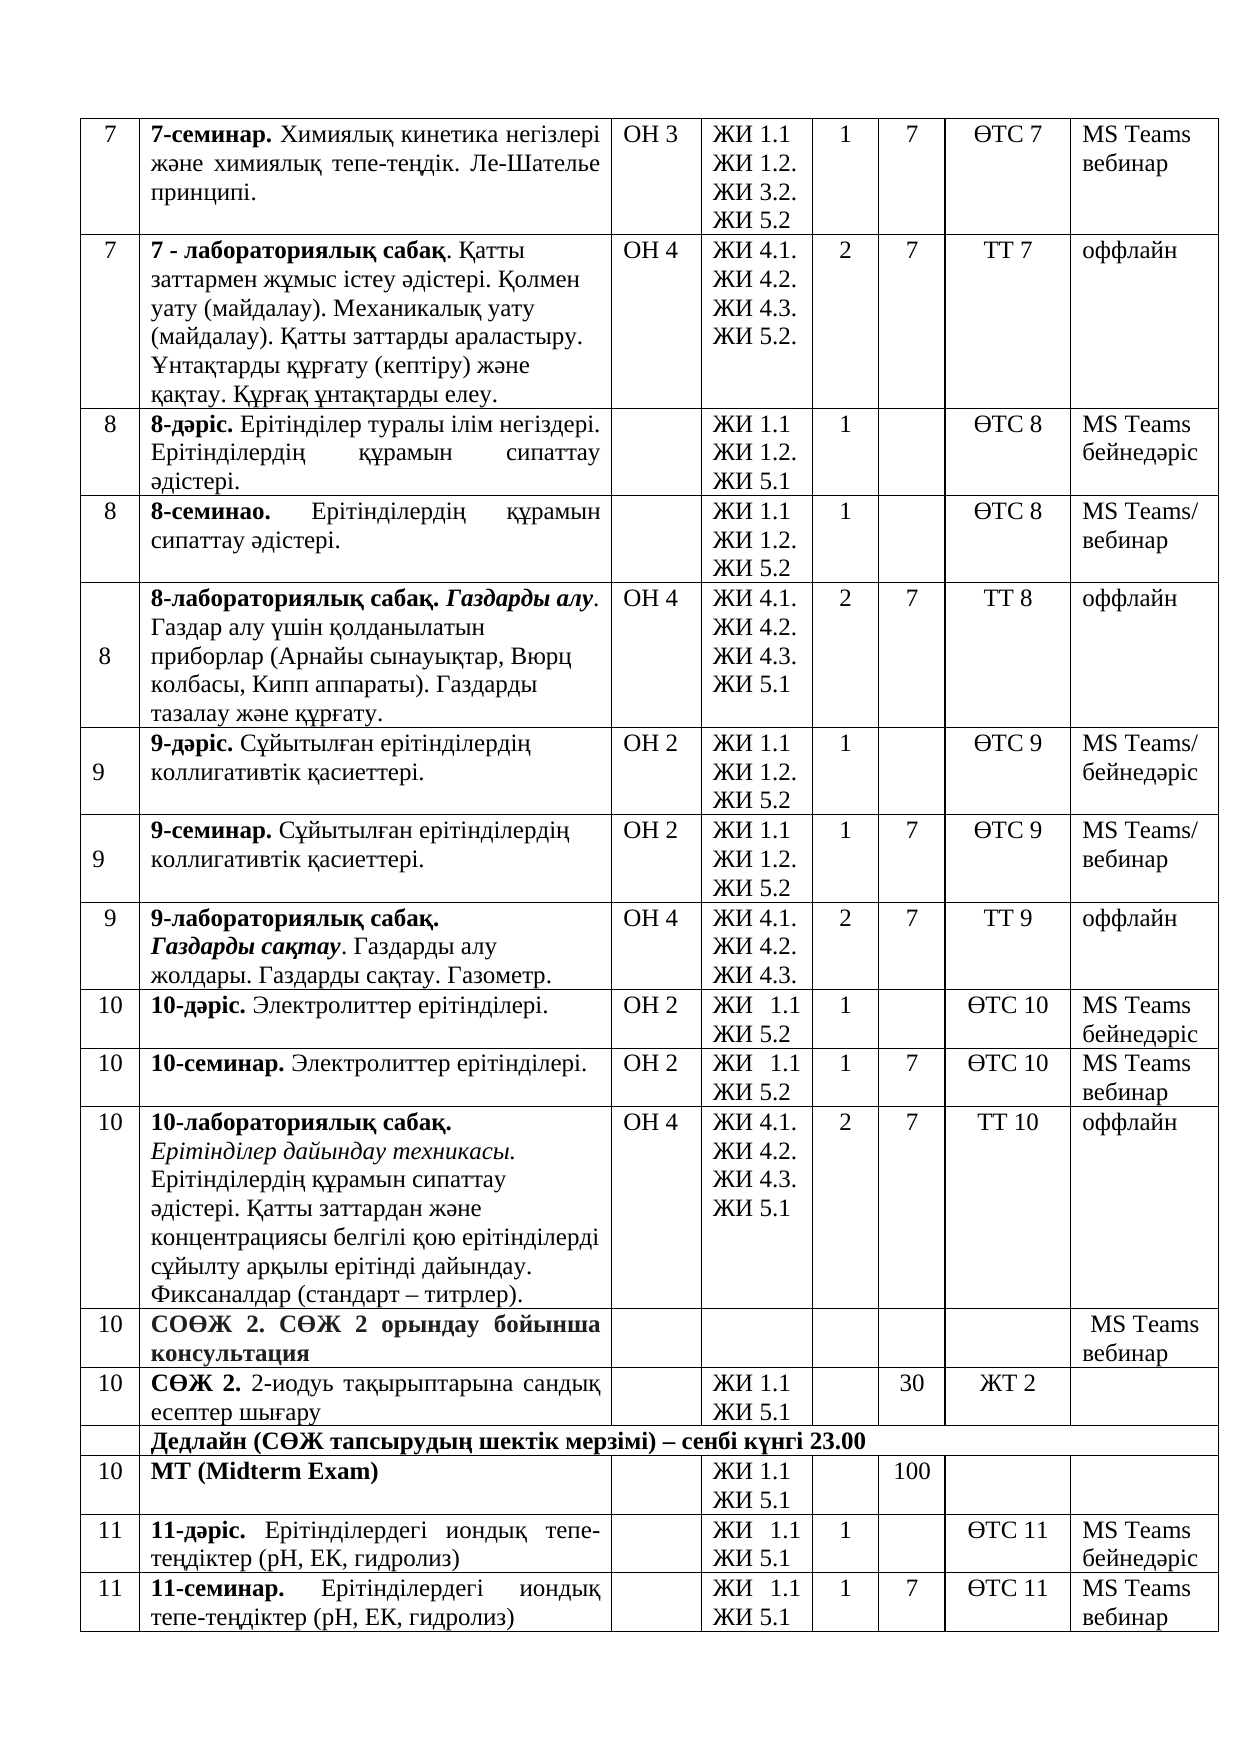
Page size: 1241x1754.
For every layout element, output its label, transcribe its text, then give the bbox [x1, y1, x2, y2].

table_cell 7 [879, 1107, 944, 1308]
table_cell ӨТС 9 [946, 815, 1070, 902]
table_cell 8-дәріс. Ерітінділер туралы ілім негіздері. Ерітінділердің құрамын сипаттау әдістері. [140, 409, 611, 495]
table_cell [612, 409, 701, 495]
table_cell ЖИ 1.1 ЖИ 5.1 [702, 1368, 812, 1425]
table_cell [702, 119, 812, 234]
table_cell [702, 1309, 812, 1367]
table_cell [879, 409, 944, 495]
table_cell 8-лабораториялық сабақ. Газдарды алу. Газдар алу үшін қолданылатын приборлар (Арнайы сынауықтар, Вюрц колбасы, Кипп аппараты). Газдарды тазалау және құрғату. [140, 583, 611, 727]
table_cell ӨТС 11 [946, 1515, 1070, 1572]
table_cell MS Teams бейнедәріс [1071, 409, 1218, 495]
table_cell ТТ 10 [946, 1107, 1070, 1308]
table_cell 7 [879, 235, 944, 408]
table_cell ЖИ 1.1 ЖИ 1.2. ЖИ 5.2 [702, 815, 812, 902]
table_cell 1 [813, 815, 878, 902]
table_cell ЖТ 2 [946, 1368, 1070, 1425]
table_cell MS Teams вебинар [1071, 119, 1218, 234]
table_cell 7 [81, 235, 139, 408]
table_cell ЖИ 1.1 ЖИ 5.1 [702, 1456, 812, 1514]
table_cell 2 [813, 1107, 878, 1308]
table_cell 10-семинар. Электролиттер ерітінділері. [140, 1049, 611, 1106]
table_cell [612, 1573, 701, 1631]
table_cell оффлайн [1071, 903, 1218, 989]
table_cell 1 [813, 728, 878, 814]
table_cell 2 [813, 235, 878, 408]
table_cell [1071, 1456, 1218, 1514]
table_cell 30 [879, 1368, 944, 1425]
table_cell ОН 2 [612, 990, 701, 1047]
table_cell ӨТС 11 [946, 1573, 1070, 1631]
table_cell ӨТС 10 [946, 1049, 1070, 1106]
table_cell 7 [879, 583, 944, 727]
table_cell [813, 1456, 878, 1514]
table_cell MS Teams бейнедәріс [1071, 990, 1218, 1047]
table_cell 2 [813, 903, 878, 989]
table_cell ОН 4 [612, 1107, 701, 1308]
table_cell 10 [81, 1309, 139, 1367]
table_cell [813, 1368, 878, 1425]
table_cell ӨТС 9 [946, 728, 1070, 814]
table_cell 10-лабораториялық сабақ. Ерітінділер дайындау техникасы. Ерітінділердің құрамын сипаттау әдістері. Қатты заттардан және концентрациясы белгілі қою ерітінділерді сұйылту арқылы ерітінді дайындау. Фиксаналдар (стандарт – титрлер). [140, 1107, 611, 1308]
table_cell 10 [81, 1107, 139, 1308]
table_cell 11 [81, 1573, 139, 1631]
table_cell 8 [81, 583, 139, 727]
table_cell оффлайн [1071, 583, 1218, 727]
table_cell [612, 1456, 701, 1514]
table_cell ЖИ 1.1 ЖИ 5.1 [702, 1515, 812, 1572]
table_cell ЖИ 1.1 ЖИ 5.2 [702, 990, 812, 1047]
table_cell 7 [879, 1573, 944, 1631]
table_cell [612, 496, 701, 582]
table_cell [879, 1309, 944, 1367]
table_cell 7 - лабораториялық сабақ. Қатты заттармен жұмыс істеу әдістері. Қолмен уату (майдалау). Механикалық уату (майдалау). Қатты заттарды араластыру. Ұнтақтарды құрғату (кептіру) және қақтау. Құрғақ ұнтақтарды елеу. [140, 235, 611, 408]
table_cell MS Teams вебинар [1071, 1309, 1218, 1367]
table_cell 1 [813, 119, 878, 234]
table_cell 100 [879, 1456, 944, 1514]
table_cell ЖИ 1.1 ЖИ 1.2. ЖИ 5.2 [702, 728, 812, 814]
table_cell 11 [81, 1515, 139, 1572]
table_cell [946, 1309, 1070, 1367]
table_cell 7 [879, 1049, 944, 1106]
table_cell [879, 990, 944, 1047]
table_cell оффлайн [1071, 1107, 1218, 1308]
table_cell ЖИ 1.1 ЖИ 5.1 [702, 1573, 812, 1631]
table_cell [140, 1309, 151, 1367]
table_cell ОН 4 [612, 903, 701, 989]
table_cell [612, 1368, 701, 1425]
table_cell 1 [813, 496, 878, 582]
table_cell 1 [813, 1049, 878, 1106]
table_cell MS Teams/ вебинар [1071, 815, 1218, 902]
table_cell ТТ 8 [946, 583, 1070, 727]
table_cell MS Teams бейнедәріс [1071, 1515, 1218, 1572]
table_cell ЖИ 4.1. ЖИ 4.2. ЖИ 4.3. ЖИ 5.1 [702, 583, 812, 727]
table_cell 1 [813, 409, 878, 495]
table_cell 8 [81, 409, 139, 495]
table_cell ОН 4 [612, 583, 701, 727]
table_cell 10 [81, 1456, 139, 1514]
table_cell [879, 496, 944, 582]
table_cell [612, 1309, 701, 1367]
table_cell 9 [81, 903, 139, 989]
table_cell [879, 728, 944, 814]
table_cell 7 [879, 119, 944, 234]
table_cell 1 [813, 1515, 878, 1572]
table_cell [81, 1426, 139, 1455]
table_cell СӨЖ 2. 2-иодуь тақырыптарына сандық есептер шығару [140, 1368, 611, 1425]
table_cell 1 [813, 1573, 878, 1631]
table_cell 9 [81, 728, 139, 814]
table_cell 9-семинар. Сұйытылған ерітінділердің коллигативтік қасиеттері. [140, 815, 611, 902]
table_cell 9-дәріс. Сұйытылған ерітінділердің коллигативтік қасиеттері. [140, 728, 611, 814]
table_cell 2 [813, 583, 878, 727]
table_cell [946, 1456, 1070, 1514]
table_cell ӨТС 8 [946, 496, 1070, 582]
table_cell оффлайн [1071, 235, 1218, 408]
table_cell 7-семинар. Химиялық кинетика негізлері және химиялық тепе-теңдік. Ле-Шателье принципі. [140, 119, 611, 234]
table_cell ЖИ 1.1 ЖИ 1.2. ЖИ 5.1 [702, 409, 812, 495]
table_cell ОН 3 [612, 119, 701, 234]
table_cell ЖИ 1.1 ЖИ 5.2 [702, 1049, 812, 1106]
table_cell ТТ 9 [946, 903, 1070, 989]
table_cell ЖИ 4.1. ЖИ 4.2. ЖИ 4.3. ЖИ 5.1 [702, 1107, 812, 1308]
table_cell ОН 2 [612, 1049, 701, 1106]
table_cell MS Teams/ вебинар [1071, 496, 1218, 582]
table_cell СОӨЖ 2. СӨЖ 2 орындау бойынша консультация [310, 1309, 611, 1367]
table_cell 9-лабораториялық сабақ. Газдарды сақтау. Газдарды алу жолдары. Газдарды сақтау. Газометр. [140, 903, 611, 989]
table_cell ОН 2 [612, 815, 701, 902]
table_cell ӨТС 7 [946, 119, 1070, 234]
table_cell ЖИ 4.1. ЖИ 4.2. ЖИ 4.3. ЖИ 5.2. [702, 235, 812, 408]
table_cell 10-дәріс. Электролиттер ерітінділері. [140, 990, 611, 1047]
table_cell MS Teams вебинар [1071, 1049, 1218, 1106]
table_cell MS Teams/ бейнедәріс [1071, 728, 1218, 814]
table_cell [612, 1515, 701, 1572]
table_cell [1071, 1368, 1218, 1425]
table_cell ӨТС 8 [946, 409, 1070, 495]
table_cell 10 [81, 1049, 139, 1106]
table_cell Дедлайн (СӨЖ тапсырудың шектік мерзімі) – сенбі күнгі 23.00 [140, 1426, 1218, 1455]
table_cell 10 [81, 1368, 139, 1425]
table_cell 7 [879, 903, 944, 989]
table_cell 9 [81, 815, 139, 902]
table_cell 8-семинао. Ерітінділердің құрамын сипаттау әдістері. [140, 496, 611, 582]
table_cell МТ (Midterm Exam) [140, 1456, 611, 1514]
table_cell 11-дәріс. Ерітінділердегі иондық тепе-теңдіктер (рН, ЕК, гидролиз) [140, 1515, 611, 1572]
table_cell 7 [879, 815, 944, 902]
table_cell ТТ 7 [946, 235, 1070, 408]
table_cell 11-семинар. Ерітінділердегі иондық тепе-теңдіктер (рН, ЕК, гидролиз) [140, 1573, 611, 1631]
table_cell 10 [81, 990, 139, 1047]
table_cell ОН 2 [612, 728, 701, 814]
table_cell MS Teams вебинар [1071, 1573, 1218, 1631]
table_cell ЖИ 1.1 ЖИ 1.2. ЖИ 5.2 [702, 496, 812, 582]
table_cell 8 [81, 496, 139, 582]
table_cell 7 [81, 119, 139, 234]
table_cell ЖИ 4.1. ЖИ 4.2. ЖИ 4.3. [702, 903, 812, 989]
table_cell ӨТС 10 [946, 990, 1070, 1047]
table_cell 1 [813, 990, 878, 1047]
table_cell [813, 1309, 878, 1367]
table_cell [879, 1515, 944, 1572]
table_cell ОН 4 [612, 235, 701, 408]
